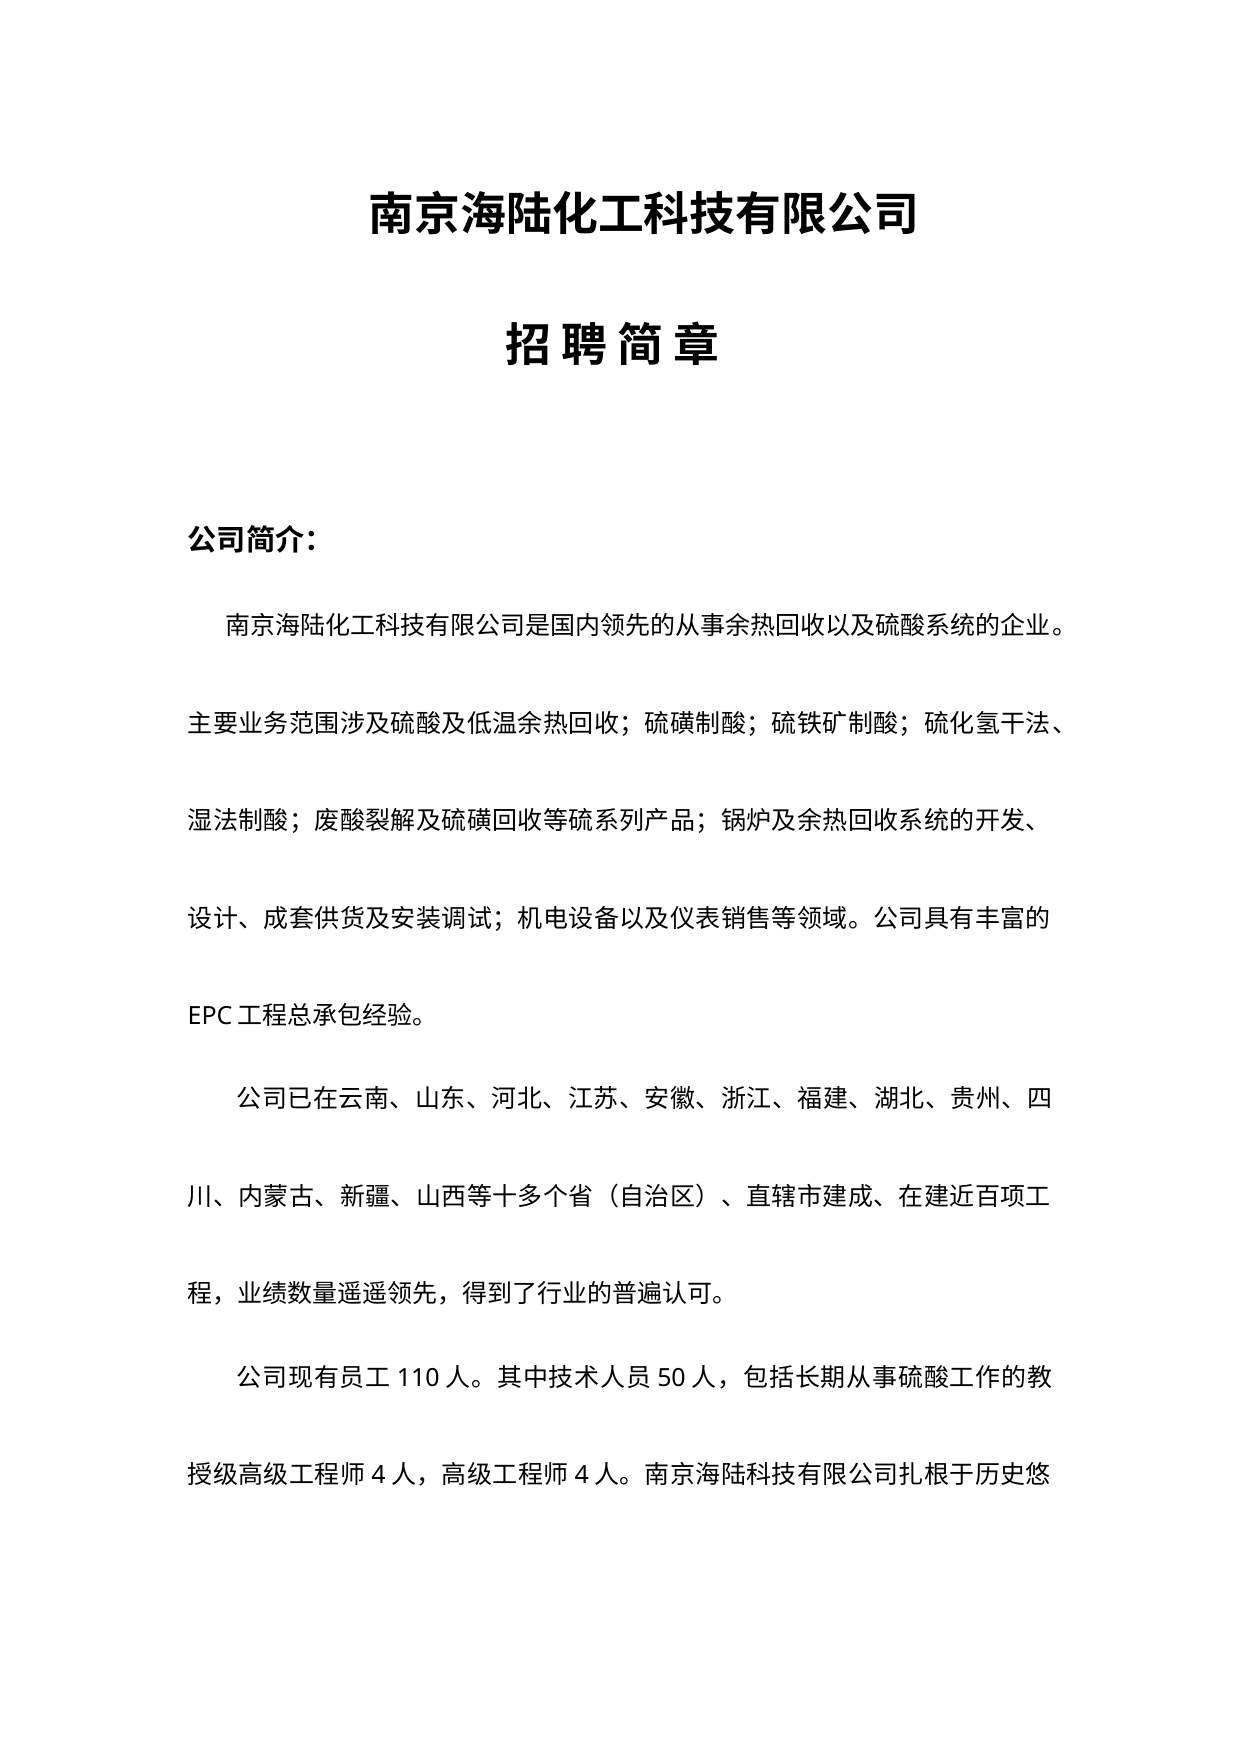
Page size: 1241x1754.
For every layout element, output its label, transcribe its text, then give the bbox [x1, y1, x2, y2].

text 南京海陆化工科技有限公司 [187, 162, 1053, 259]
text 招 聘 简 章 [187, 293, 1053, 390]
text 南京海陆化工科技有限公司是国内领先的从事余热回收以及硫酸系统的企业。主要业务范围涉及硫酸及低温余热回收；硫磺制酸；硫铁矿制酸；硫化氢干法、湿法制酸；废酸裂解及硫磺回收等硫系列产品；锅炉及余热回收系统的开发、设计、成套供货及安装调试；机电设备以及仪表销售等领域。公司具有丰富的EPC工程总承包经验。 [187, 591, 1053, 1046]
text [187, 1343, 1053, 1505]
text 公司已在云南、山东、河北、江苏、安徽、浙江、福建、湖北、贵州、四川、内蒙古、新疆、山西等十多个省（自治区）、直辖市建成、在建近百项工程，业绩数量遥遥领先，得到了行业的普遍认可。 [187, 1064, 1053, 1324]
text 公司简介： [187, 505, 1053, 570]
